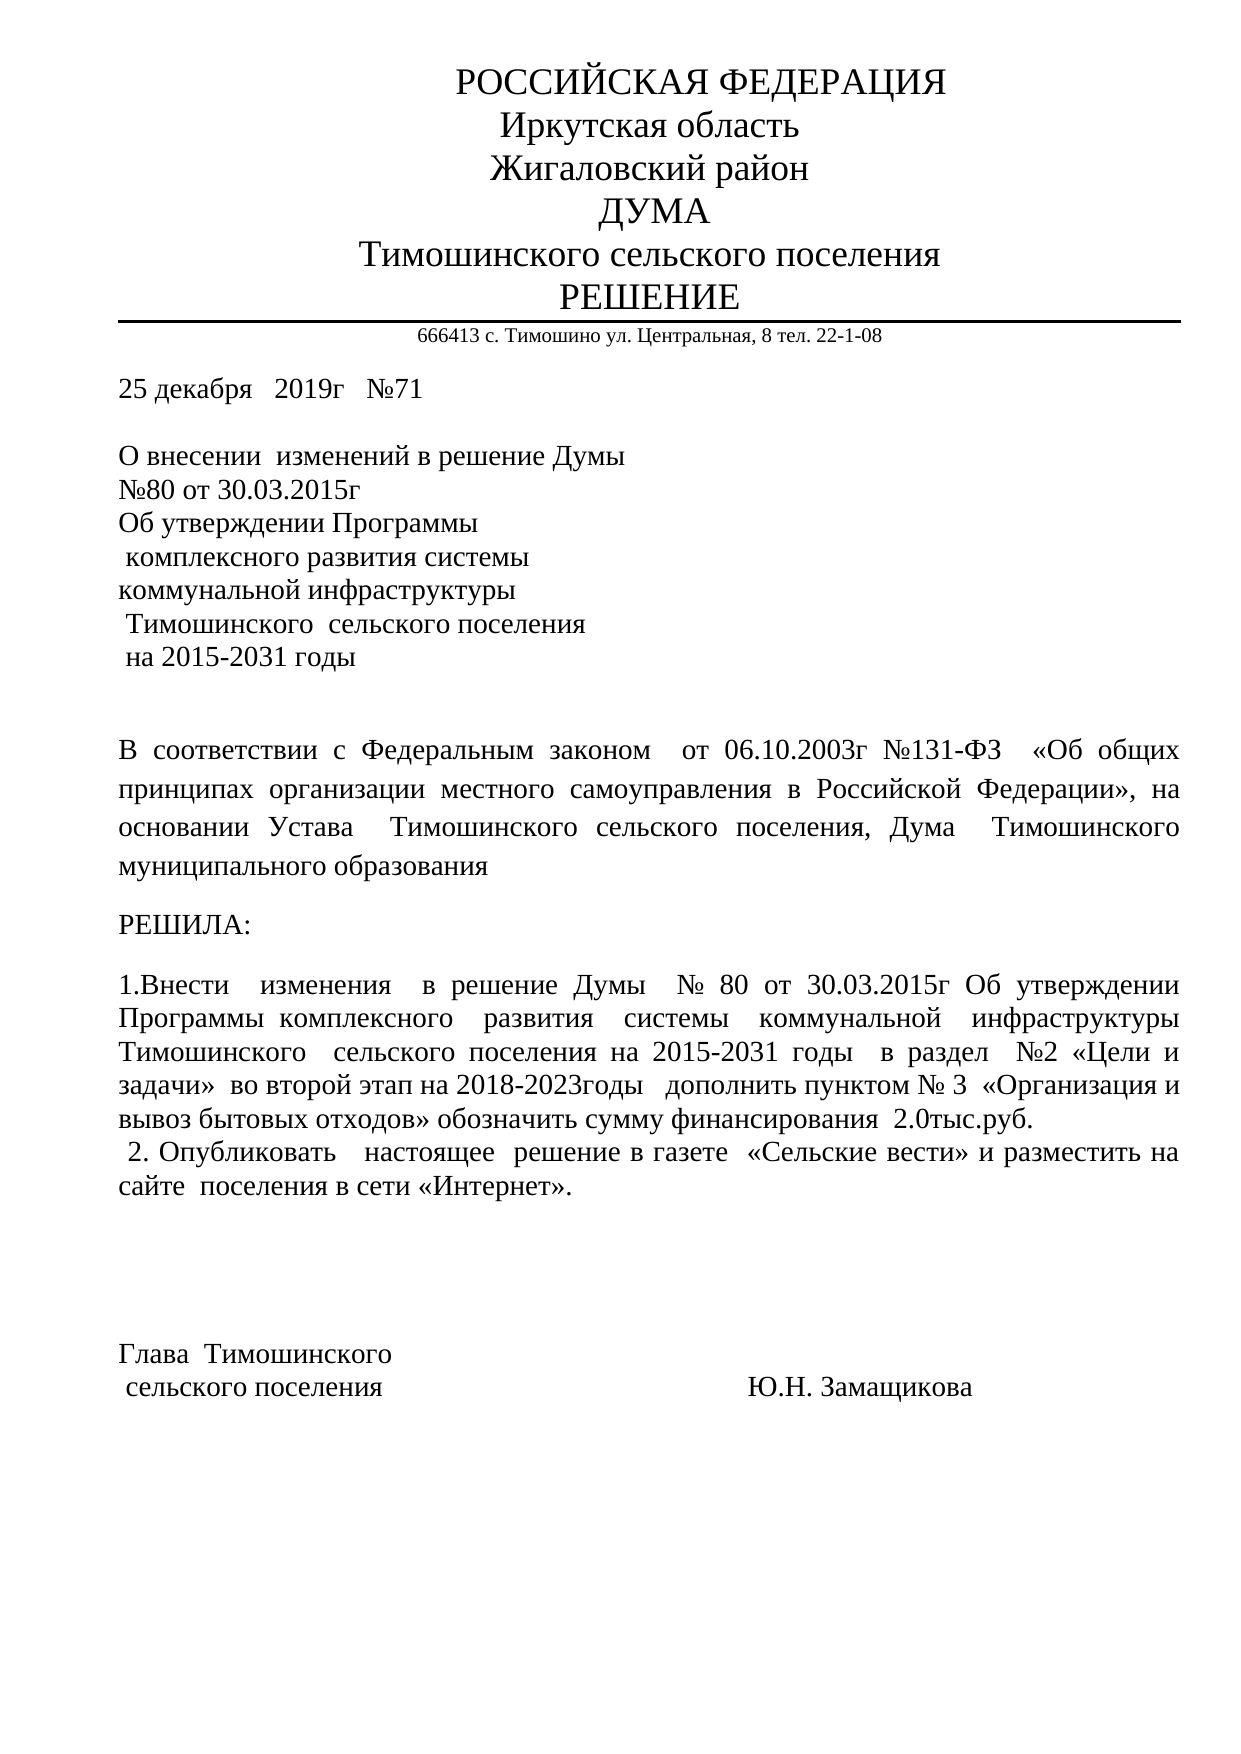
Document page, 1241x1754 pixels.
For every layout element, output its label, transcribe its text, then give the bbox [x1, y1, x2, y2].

text 666413 с. Тимошино ул. Центральная, 8 тел. 22-1-08 [118, 323, 1181, 347]
text ДУМА [118, 188, 1181, 232]
text В соответствии с Федеральным законом от 06.10.2003г №131-ФЗ «Об общих принципах организации местного самоуправления в Российской Федерации», на основании Устава Тимошинского сельского поселения, Дума Тимошинского муниципального образования [118, 732, 1181, 882]
text Тимошинского сельского поселения [118, 606, 1181, 639]
text О внесении изменений в решение Думы [118, 438, 1181, 472]
text РЕШЕНИЕ [118, 275, 1181, 320]
text комплексного развития системы [118, 539, 1181, 572]
text коммунальной инфраструктуры [118, 572, 1181, 606]
text Об утверждении Программы [118, 505, 1181, 539]
text сельского поселения Ю.Н. Замащикова [118, 1369, 1181, 1403]
text на 2015-2031 годы [118, 639, 1181, 673]
text Глава Тимошинского [118, 1336, 1181, 1369]
text Жигаловский район [118, 145, 1181, 188]
text №80 от 30.03.2015г [118, 472, 1181, 505]
text Тимошинского сельского поселения [118, 232, 1181, 275]
text 2. Опубликовать настоящее решение в газете «Сельские вести» и разместить на сайте поселения в сети «Интернет». [118, 1134, 1181, 1202]
text РЕШИЛА: [118, 907, 1181, 941]
text 1.Внести изменения в решение Думы № 80 от 30.03.2015г Об утверждении Программы комплексного развития системы коммунальной инфраструктуры Тимошинского сельского поселения на 2015-2031 годы в раздел №2 «Цели и задачи» во второй этап на 2018-2023годы дополнить пунктом № 3 «Организация и вывоз бытовых отходов» обозначить сумму финансирования 2.0тыс.руб. [118, 967, 1181, 1134]
text РОССИЙСКАЯ ФЕДЕРАЦИЯ [118, 59, 1181, 102]
text Иркутская область [118, 102, 1181, 145]
text 25 декабря 2019г №71 [118, 371, 1181, 405]
